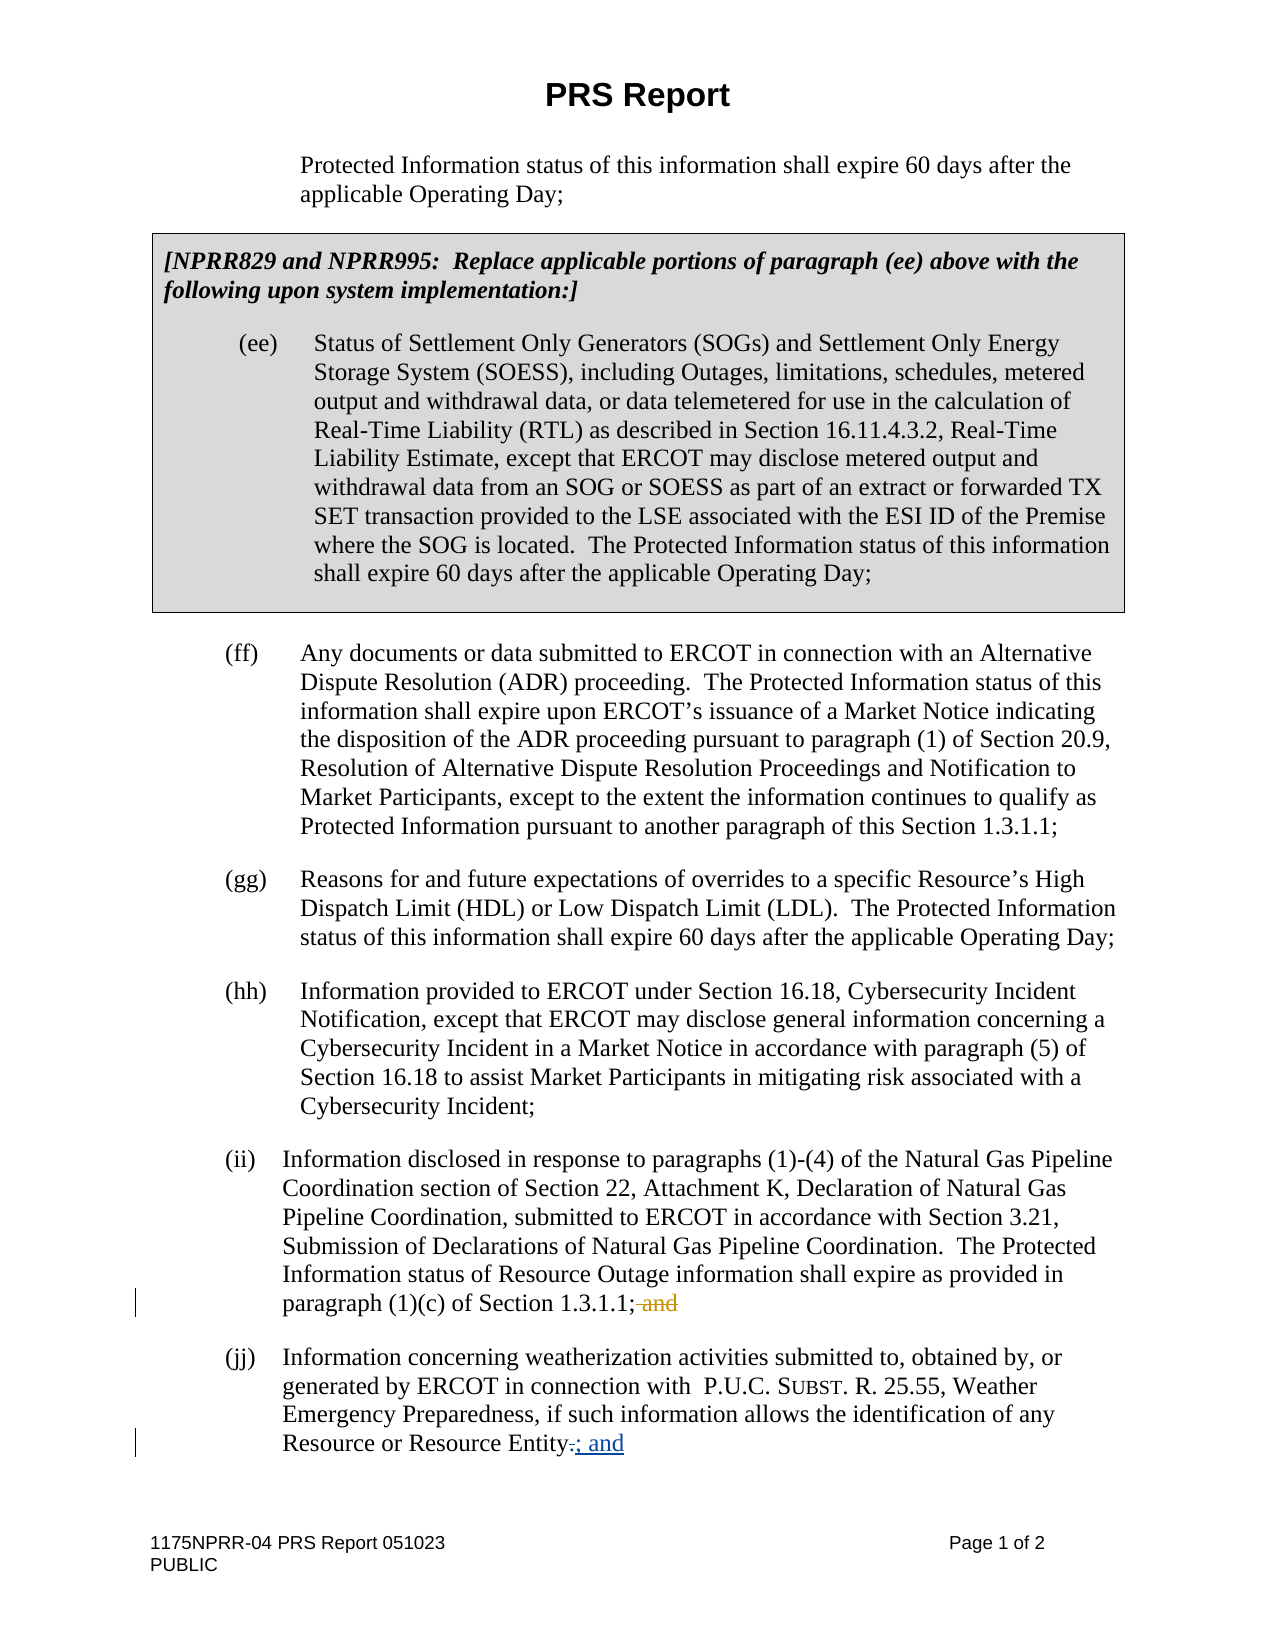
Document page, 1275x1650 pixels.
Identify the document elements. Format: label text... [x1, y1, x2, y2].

list (gg) Reasons for and future expectations of overrides to a specific Resource’s High Dispatch Limit (HDL) or Low Dispatch Limit (LDL). The Protected Information status of this information shall expire 60 days after the applicable Operating Day; [225, 864, 1125, 951]
list (hh) Information provided to ERCOT under Section 16.18, Cybersecurity Incident Notification, except that ERCOT may disclose general information concerning a Cybersecurity Incident in a Market Notice in accordance with paragraph (5) of Section 16.18 to assist Market Participants in mitigating risk associated with a Cybersecurity Incident; [225, 976, 1125, 1119]
table_header [NPRR829 and NPRR995: Replace applicable portions of paragraph (ee) above with the following upon system implementation:] (ee) Status of Settlement Only Generators (SOGs) and Settlement Only Energy Storage System (SOESS), including Outages, limitations, schedules, metered output and withdrawal data, or data telemetered for use in the calculation of Real-Time Liability (RTL) as described in Section 16.11.4.3.2, Real-Time Liability Estimate, except that ERCOT may disclose metered output and withdrawal data from an SOG or SOESS as part of an extract or forwarded TX SET transaction provided to the LSE associated with the ESI ID of the Premise where the SOG is located. The Protected Information status of this information shall expire 60 days after the applicable Operating Day; [153, 234, 1124, 612]
list (jj) Information concerning weatherization activities submitted to, obtained by, or generated by ERCOT in connection with P.U.C. Subst. R. 25.55, Weather Emergency Preparedness, if such information allows the identification of any Resource or Resource Entity [225, 1342, 1125, 1457]
list (ff) Any documents or data submitted to ERCOT in connection with an Alternative Dispute Resolution (ADR) proceeding. The Protected Information status of this information shall expire upon ERCOT’s issuance of a Market Notice indicating the disposition of the ADR proceeding pursuant to paragraph (1) of Section 20.9, Resolution of Alternative Dispute Resolution Proceedings and Notification to Market Participants, except to the extent the information continues to qualify as Protected Information pursuant to another paragraph of this Section 1.3.1.1; [225, 638, 1125, 839]
list (ii) Information disclosed in response to paragraphs (1)-(4) of the Natural Gas Pipeline Coordination section of Section 22, Attachment K, Declaration of Natural Gas Pipeline Coordination, submitted to ERCOT in accordance with Section 3.21, Submission of Declarations of Natural Gas Pipeline Coordination. The Protected Information status of Resource Outage information shall expire as provided in paragraph (1)(c) of Section 1.3.1.1; [225, 1144, 1125, 1317]
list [225, 150, 1125, 207]
